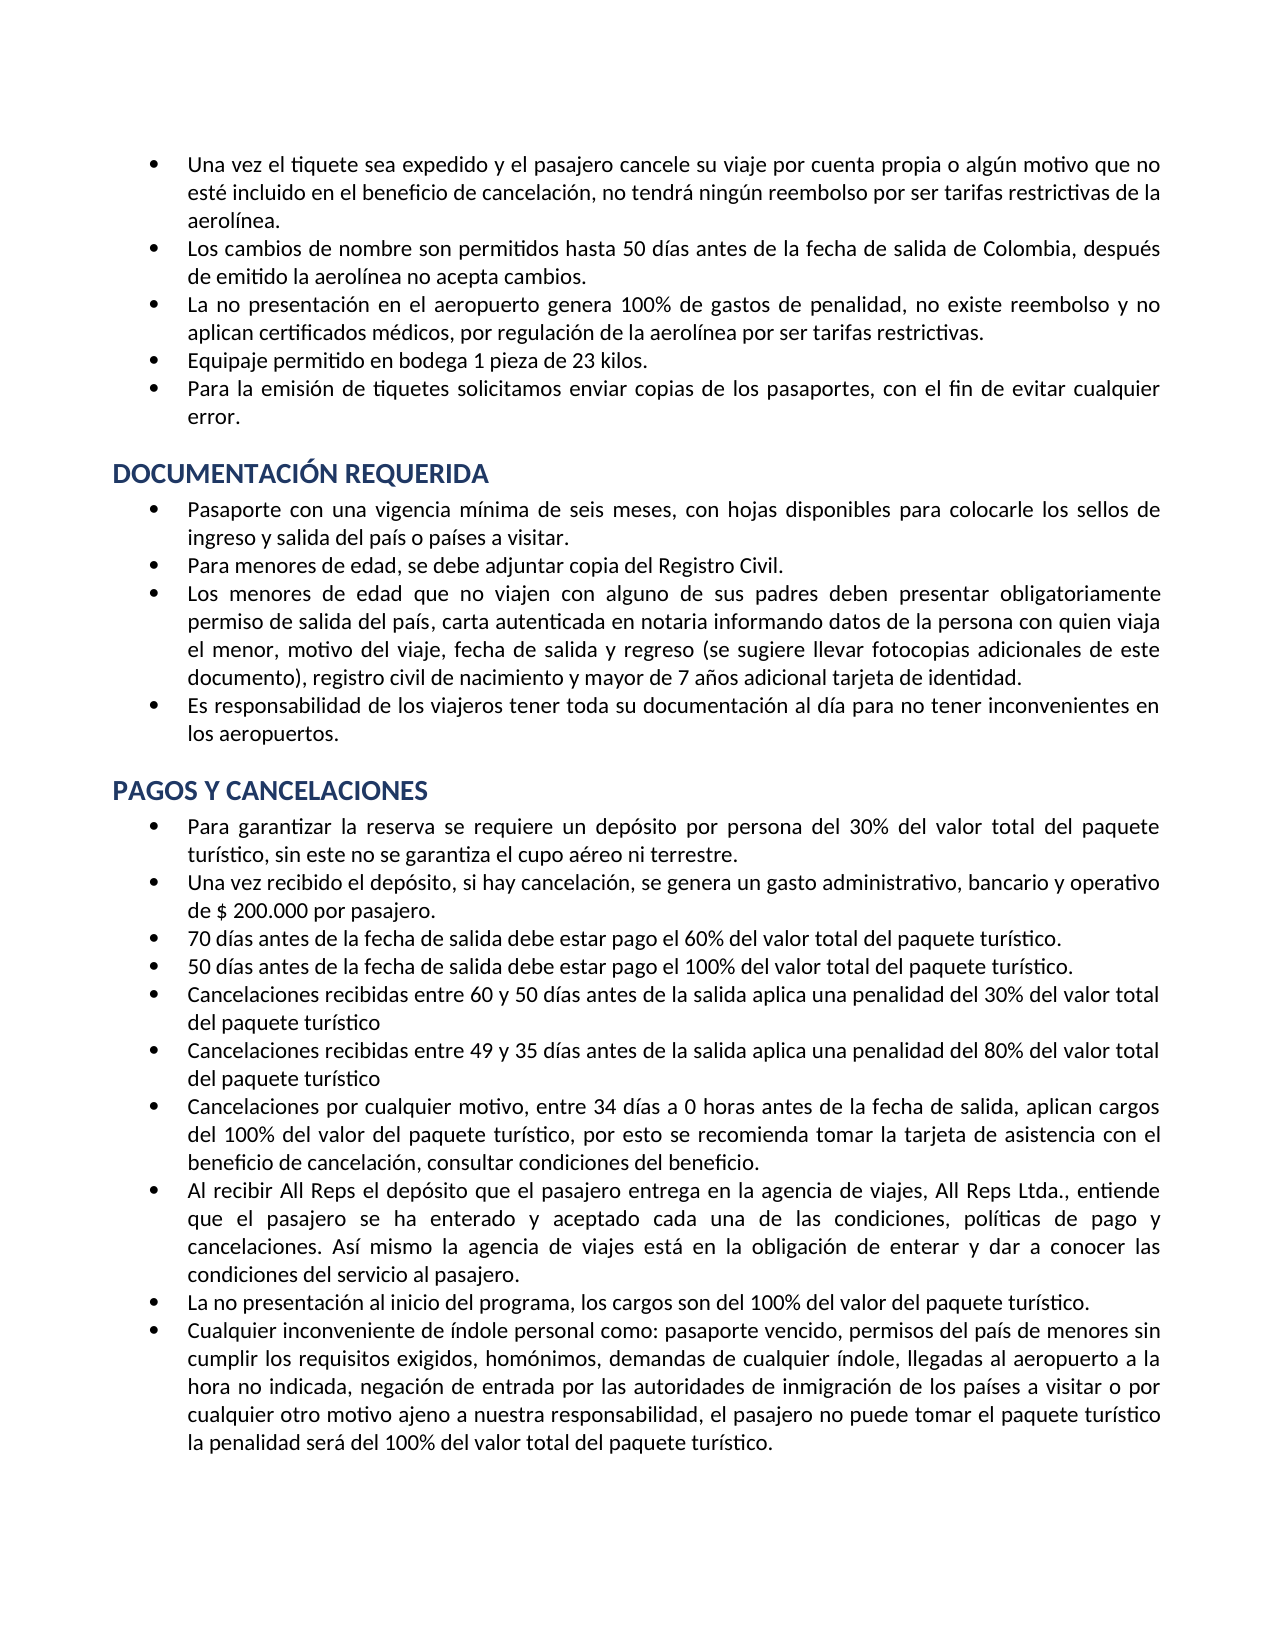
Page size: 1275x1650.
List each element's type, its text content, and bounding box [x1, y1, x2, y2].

text Cancelaciones por cualquier motivo, entre 34 días a 0 horas antes de la fecha de salida, aplican cargos del 100% del valor del paquete turístico, por esto se recomienda tomar la tarjeta de asistencia con el beneficio de cancelación, consultar condiciones del beneficio. [150, 1092, 1162, 1176]
text La no presentación en el aeropuerto genera 100% de gastos de penalidad, no existe reembolso y no aplican certificados médicos, por regulación de la aerolínea por ser tarifas restrictivas. [150, 290, 1162, 346]
text 70 días antes de la fecha de salida debe estar pago el 60% del valor total del paquete turístico. [150, 924, 1162, 952]
text Para menores de edad, se debe adjuntar copia del Registro Civil. [150, 551, 1162, 579]
text PAGOS Y CANCELACIONES [112, 772, 1162, 808]
text Para garantizar la reserva se requiere un depósito por persona del 30% del valor total del paquete turístico, sin este no se garantiza el cupo aéreo ni terrestre. [150, 812, 1162, 868]
text Cancelaciones recibidas entre 49 y 35 días antes de la salida aplica una penalidad del 80% del valor total del paquete turístico [150, 1036, 1162, 1092]
text Una vez recibido el depósito, si hay cancelación, se genera un gasto administrativo, bancario y operativo de $ 200.000 por pasajero. [150, 868, 1162, 924]
text Es responsabilidad de los viajeros tener toda su documentación al día para no tener inconvenientes en los aeropuertos. [150, 691, 1162, 747]
text Una vez el tiquete sea expedido y el pasajero cancele su viaje por cuenta propia o algún motivo que no esté incluido en el beneficio de cancelación, no tendrá ningún reembolso por ser tarifas restrictivas de la aerolínea. [150, 150, 1162, 234]
text Los cambios de nombre son permitidos hasta 50 días antes de la fecha de salida de Colombia, después de emitido la aerolínea no acepta cambios. [150, 234, 1162, 290]
text Pasaporte con una vigencia mínima de seis meses, con hojas disponibles para colocarle los sellos de ingreso y salida del país o países a visitar. [150, 495, 1162, 551]
text 50 días antes de la fecha de salida debe estar pago el 100% del valor total del paquete turístico. [150, 952, 1162, 980]
text Equipaje permitido en bodega 1 pieza de 23 kilos. [150, 346, 1162, 374]
text Cancelaciones recibidas entre 60 y 50 días antes de la salida aplica una penalidad del 30% del valor total del paquete turístico [150, 980, 1162, 1036]
text La no presentación al inicio del programa, los cargos son del 100% del valor del paquete turístico. [150, 1288, 1162, 1316]
text Cualquier inconveniente de índole personal como: pasaporte vencido, permisos del país de menores sin cumplir los requisitos exigidos, homónimos, demandas de cualquier índole, llegadas al aeropuerto a la hora no indicada, negación de entrada por las autoridades de inmigración de los países a visitar o por cualquier otro motivo ajeno a nuestra responsabilidad, el pasajero no puede tomar el paquete turístico la penalidad será del 100% del valor total del paquete turístico. [150, 1316, 1162, 1456]
text DOCUMENTACIÓN REQUERIDA [112, 455, 1162, 491]
text Los menores de edad que no viajen con alguno de sus padres deben presentar obligatoriamente permiso de salida del país, carta autenticada en notaria informando datos de la persona con quien viaja el menor, motivo del viaje, fecha de salida y regreso (se sugiere llevar fotocopias adicionales de este documento), registro civil de nacimiento y mayor de 7 años adicional tarjeta de identidad. [150, 579, 1162, 691]
text Al recibir All Reps el depósito que el pasajero entrega en la agencia de viajes, All Reps Ltda., entiende que el pasajero se ha enterado y aceptado cada una de las condiciones, políticas de pago y cancelaciones. Así mismo la agencia de viajes está en la obligación de enterar y dar a conocer las condiciones del servicio al pasajero. [150, 1176, 1162, 1288]
text Para la emisión de tiquetes solicitamos enviar copias de los pasaportes, con el fin de evitar cualquier error. [150, 374, 1162, 430]
